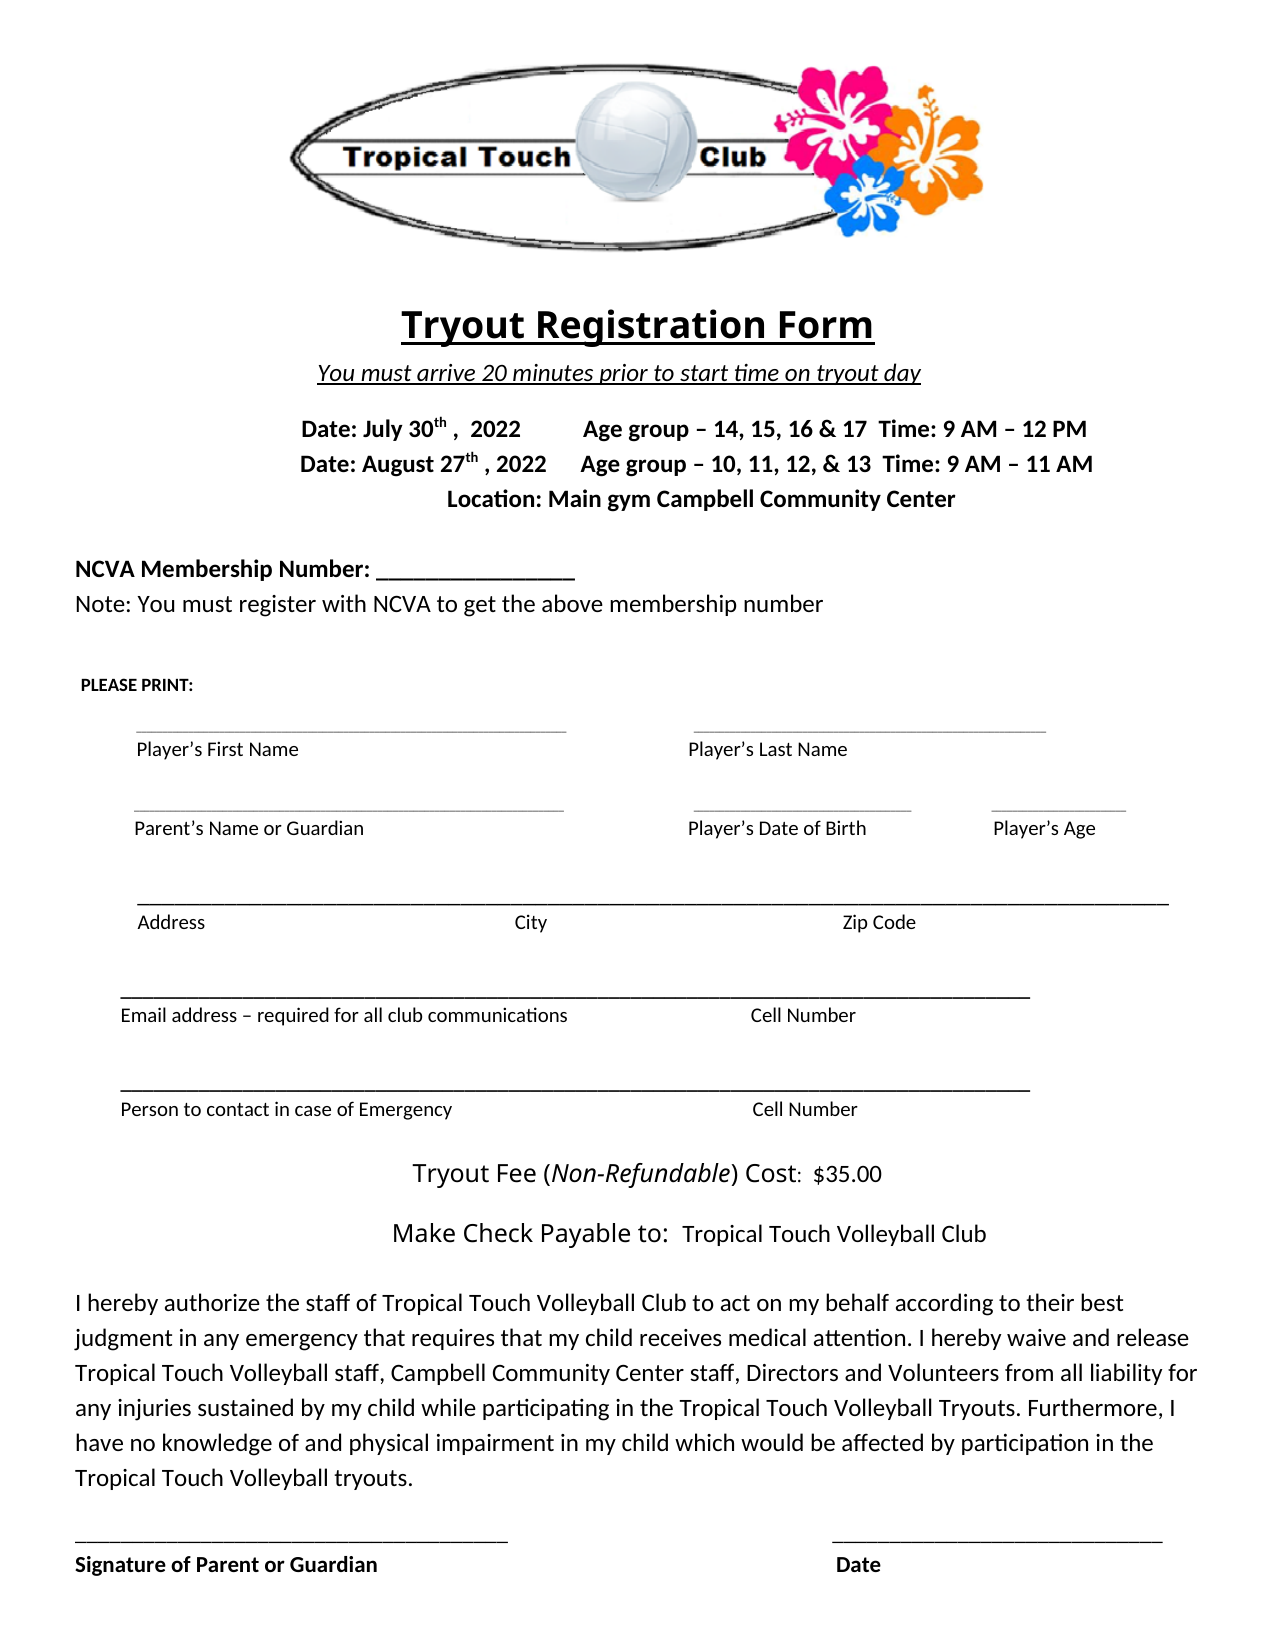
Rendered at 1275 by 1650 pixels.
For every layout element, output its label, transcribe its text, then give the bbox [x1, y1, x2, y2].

text Location: Main gym Campbell Community Center [300, 483, 1200, 514]
text ___________________________________________________________________________________ [75, 878, 1200, 909]
text Address City Zip Code [75, 909, 1200, 934]
text ______________________________________ _____________________________ [75, 1518, 1200, 1546]
text Tryout Registration Form [75, 299, 1200, 350]
text ___________________________________________________________________________________ ____________________________________________________________________ [75, 721, 1200, 734]
text Tryout Fee (Non-Refundable) Cost: $35.00 [75, 1156, 1200, 1189]
text PLEASE PRINT: [75, 673, 1200, 696]
text NCVA Membership Number: ________________ [75, 553, 1200, 584]
text I hereby authorize the staff of Tropical Touch Volleyball Club to act on my behalf according to their best judgment in any emergency that requires that my child receives medical attention. I hereby waive and release Tropical Touch Volleyball staff, Campbell Community Center staff, Directors and Volunteers from all liability for any injuries sustained by my child while participating in the Tropical Touch Volleyball Tryouts. Furthermore, I have no knowledge of and physical impairment in my child which would be affected by participation in the Tropical Touch Volleyball tryouts. [75, 1287, 1200, 1492]
text Person to contact in case of Emergency Cell Number [75, 1096, 1200, 1121]
text Date: July 30th , 2022 Age group – 14, 15, 16 & 17 Time: 9 AM – 12 PM [75, 413, 1200, 444]
text Note: You must register with NCVA to get the above membership number [75, 588, 1200, 619]
text Player’s First Name Player’s Last Name [75, 736, 1200, 761]
text __________________________________________________________________________________ [75, 968, 1200, 1002]
text You must arrive 20 minutes prior to start time on tryout day [300, 357, 1200, 388]
text Email address – required for all club communications Cell Number [75, 1002, 1200, 1028]
text __________________________________________________________________________________ [75, 1062, 1200, 1096]
text Signature of Parent or Guardian Date [75, 1550, 1200, 1578]
text Date: August 27th , 2022 Age group – 10, 11, 12, & 13 Time: 9 AM – 11 AM [300, 448, 1200, 479]
text Parent’s Name or Guardian Player’s Date of Birth Player’s Age [75, 815, 1200, 841]
text Make Check Payable to: Tropical Touch Volleyball Club [75, 1216, 1200, 1249]
picture [271, 45, 1004, 274]
